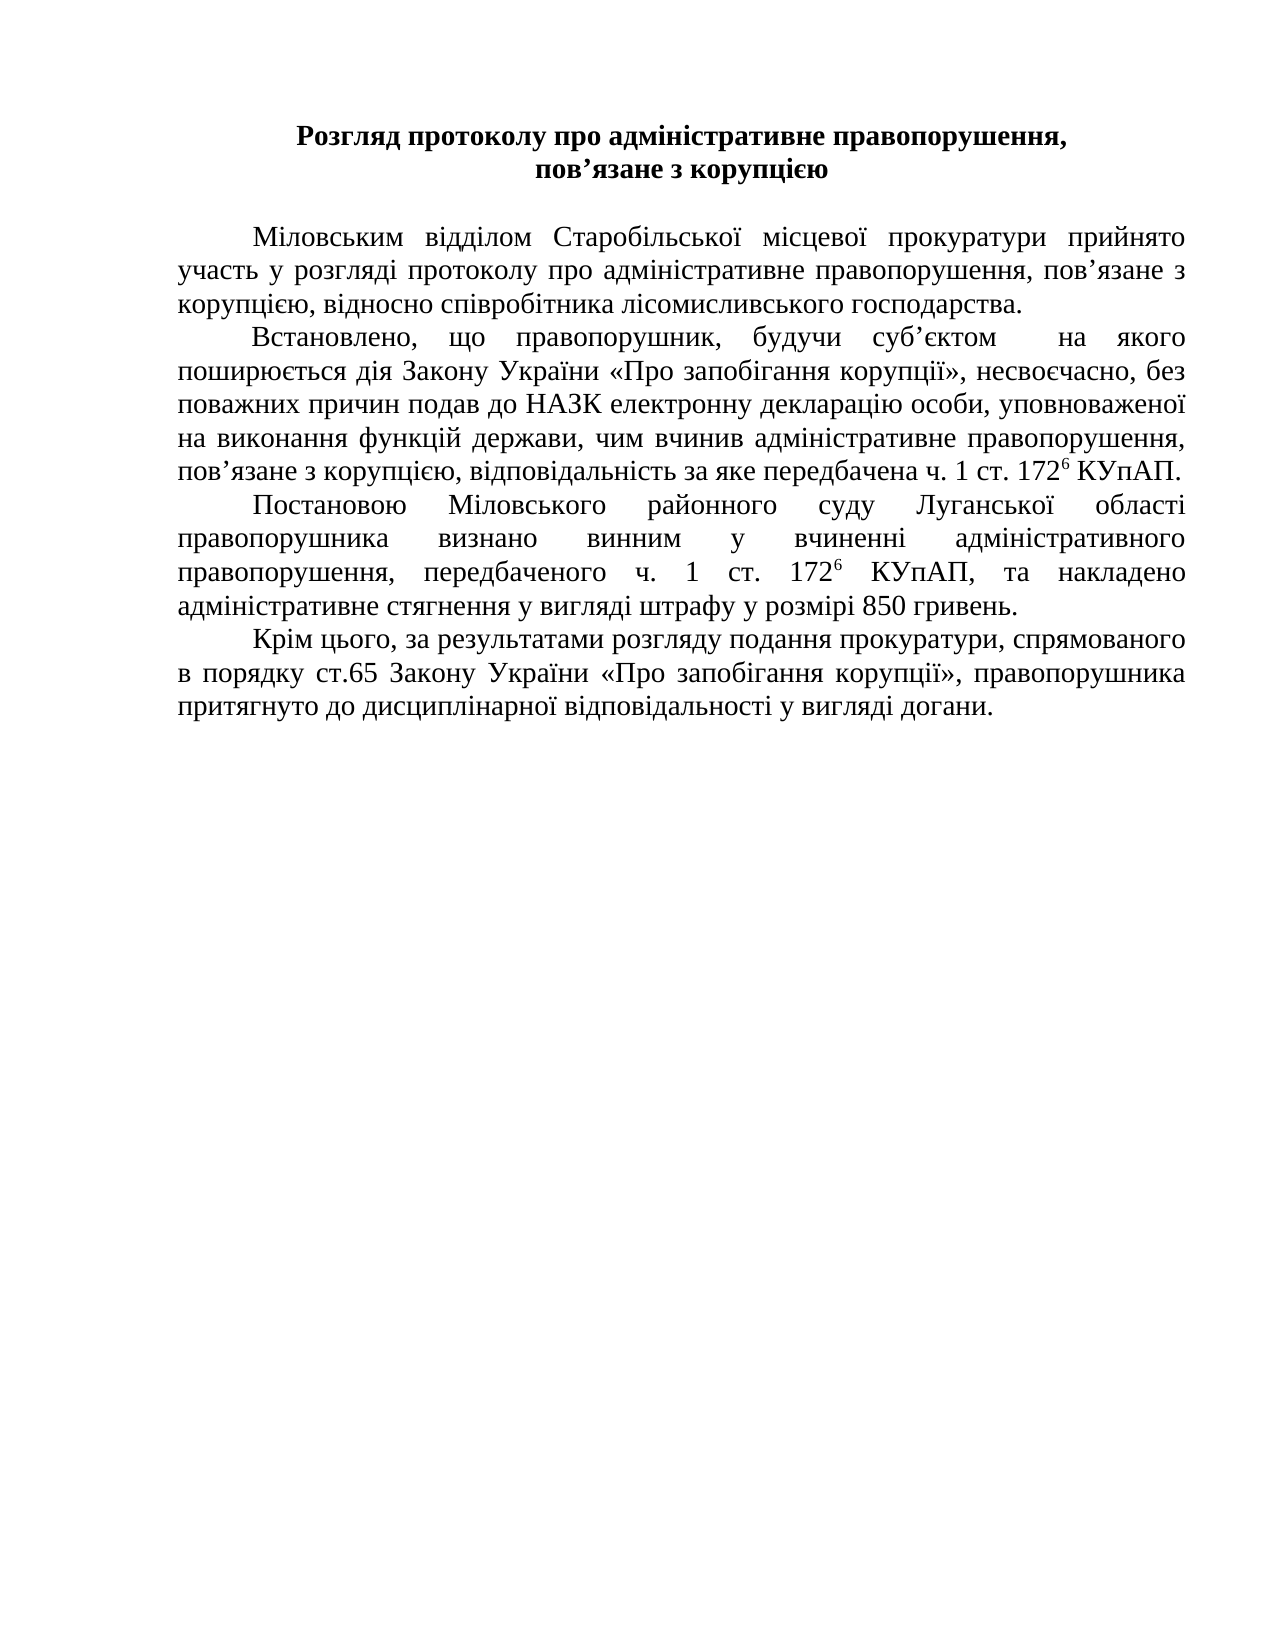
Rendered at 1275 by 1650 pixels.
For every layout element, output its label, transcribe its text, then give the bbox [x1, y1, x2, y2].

text Розгляд протоколу про адміністративне правопорушення, [177, 118, 1186, 152]
text Міловським відділом Старобільської місцевої прокуратури прийнято участь у розгляді протоколу про адміністративне правопорушення, пов’язане з корупцією, відносно співробітника лісомисливського господарства. [177, 219, 1186, 319]
text Встановлено, що правопорушник, будучи суб’єктом на якого поширюється дія Закону України «Про запобігання корупції», несвоєчасно, без поважних причин подав до НАЗК електронну декларацію особи, уповноваженої на виконання функцій держави, чим вчинив адміністративне правопорушення, пов’язане з корупцією, відповідальність за яке передбачена ч. 1 ст. 1726 КУпАП. [177, 319, 1186, 487]
text пов’язане з корупцією [177, 152, 1186, 185]
text Крім цього, за результатами розгляду подання прокуратури, спрямованого в порядку ст.65 Закону України «Про запобігання корупції», правопорушника притягнуто до дисциплінарної відповідальності у вигляді догани. [177, 621, 1186, 722]
text Постановою Міловського районного суду Луганської області правопорушника визнано винним у вчиненні адміністративного правопорушення, передбаченого ч. 1 ст. 1726 КУпАП, та накладено адміністративне стягнення у вигляді штрафу у розмірі 850 гривень. [177, 487, 1186, 621]
